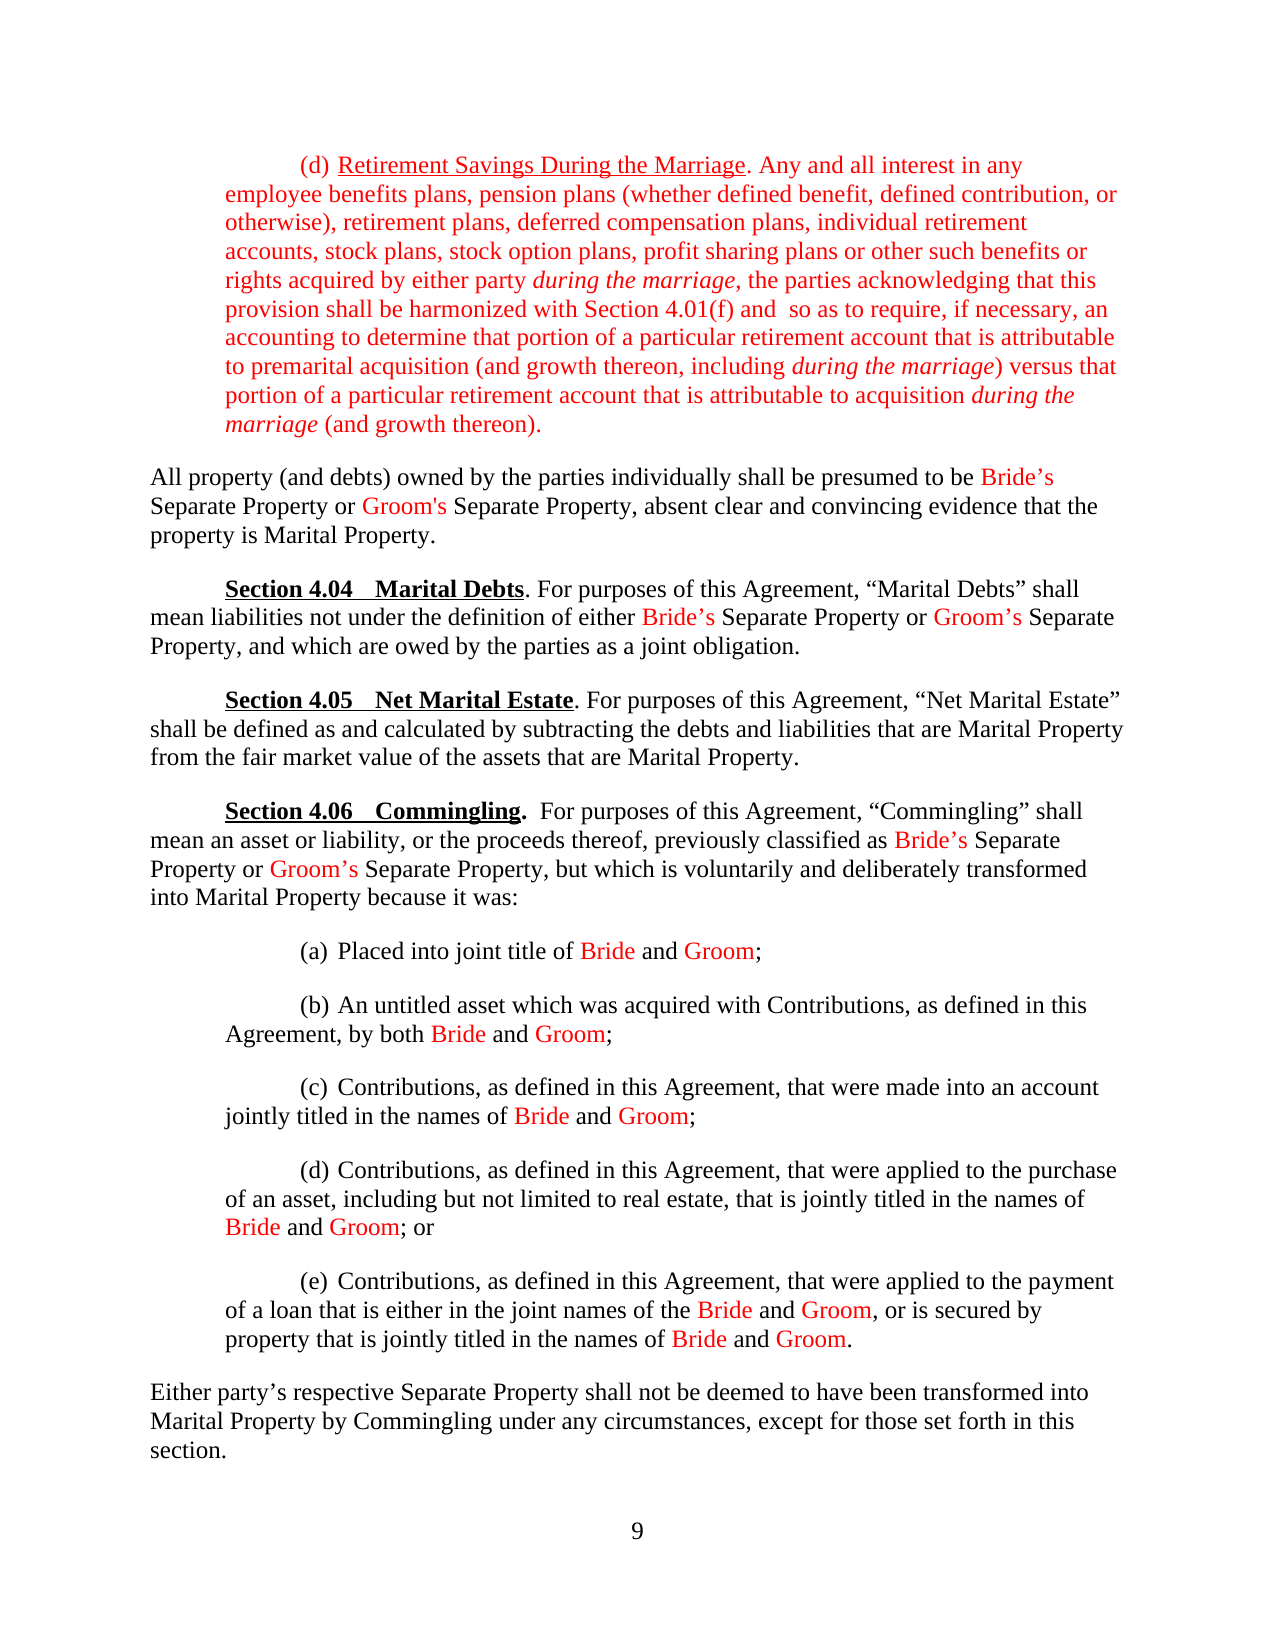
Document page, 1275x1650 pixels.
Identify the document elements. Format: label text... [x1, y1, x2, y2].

text All property (and debts) owned by the parties individually shall be presumed to be Bride’s Separate Property or Groom's Separate Property, absent clear and convincing evidence that the property is Marital Property. [150, 462, 1125, 549]
list Placed into joint title of Bride and Groom; [225, 936, 1125, 965]
list Commingling. For purposes of this Agreement, “Commingling” shall mean an asset or liability, or the proceeds thereof, previously classified as Bride’s Separate Property or Groom’s Separate Property, but which is voluntarily and deliberately transformed into Marital Property because it was: [150, 796, 1125, 911]
list Marital Debts. For purposes of this Agreement, “Marital Debts” shall mean liabilities not under the definition of either Bride’s Separate Property or Groom’s Separate Property, and which are owed by the parties as a joint obligation. [150, 574, 1125, 660]
list Contributions, as defined in this Agreement, that were applied to the payment of a loan that is either in the joint names of the Bride and Groom, or is secured by property that is jointly titled in the names of Bride and Groom. [225, 1266, 1125, 1352]
text Either party’s respective Separate Property shall not be deemed to have been transformed into Marital Property by Commingling under any circumstances, except for those set forth in this section. [150, 1377, 1125, 1464]
list Contributions, as defined in this Agreement, that were made into an account jointly titled in the names of Bride and Groom; [225, 1072, 1125, 1130]
list Contributions, as defined in this Agreement, that were applied to the purchase of an asset, including but not limited to real estate, that is jointly titled in the names of Bride and Groom; or [225, 1155, 1125, 1241]
list An untitled asset which was acquired with Contributions, as defined in this Agreement, by both Bride and Groom; [225, 990, 1125, 1047]
list Net Marital Estate. For purposes of this Agreement, “Net Marital Estate” shall be defined as and calculated by subtracting the debts and liabilities that are Marital Property from the fair market value of the assets that are Marital Property. [150, 685, 1125, 771]
